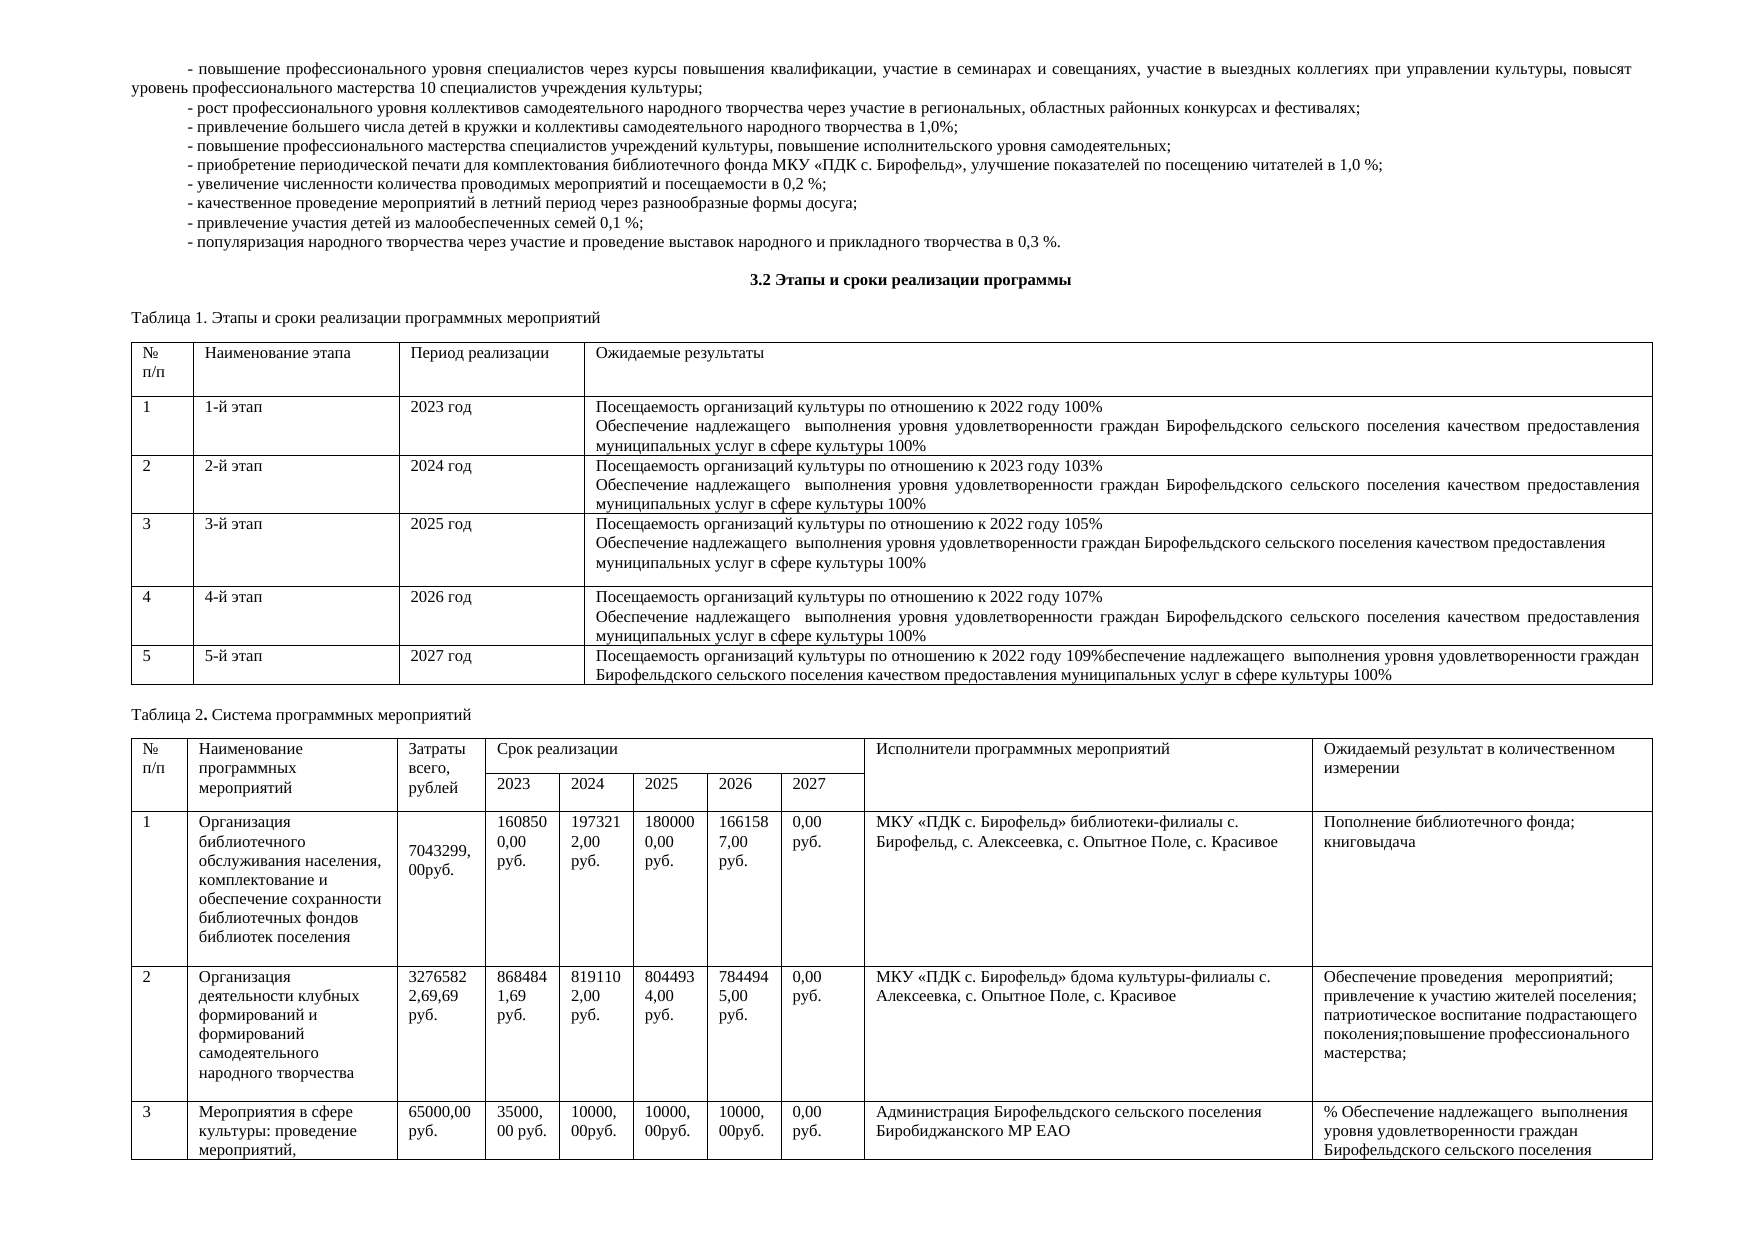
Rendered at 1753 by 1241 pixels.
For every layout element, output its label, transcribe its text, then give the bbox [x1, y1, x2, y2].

text - привлечение участия детей из малообеспеченных семей 0,1 %; [131, 212, 1634, 232]
table_header Исполнители программных мероприятий [865, 739, 1312, 811]
table_cell 3 [132, 1102, 187, 1159]
table_cell 1 [132, 397, 193, 454]
text - увеличение численности количества проводимых мероприятий и посещаемости в 0,2 %; [131, 174, 1634, 193]
table_cell 10000,00руб. [708, 1102, 781, 1159]
table_cell 1608500,00 руб. [486, 812, 559, 966]
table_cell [188, 1102, 397, 1159]
table_cell Посещаемость организаций культуры по отношению к 2022 году 107% Обеспечение надлежащего выполнения уровня удовлетворенности граждан Бирофельдского сельского поселения качеством предоставления муниципальных услуг в сфере культуры 100% [585, 587, 1652, 645]
text - рост профессионального уровня коллективов самодеятельного народного творчества через участие в региональных, областных районных конкурсах и фестивалях; [131, 97, 1634, 117]
table_cell 7844945,00 руб. [708, 967, 781, 1101]
table_cell 0,00 руб. [782, 967, 864, 1101]
table_cell Посещаемость организаций культуры по отношению к 2022 году 109%беспечение надлежащего выполнения уровня удовлетворенности граждан Бирофельдского сельского поселения качеством предоставления муниципальных услуг в сфере культуры 100% [585, 646, 1652, 684]
table_cell 1973212,00 руб. [560, 812, 633, 966]
table_cell 2025 [634, 774, 707, 811]
table_header Период реализации [400, 343, 584, 396]
table_cell 4-й этап [194, 587, 399, 645]
table_cell 2027 [782, 774, 864, 811]
text - привлечение большего числа детей в кружки и коллективы самодеятельного народного творчества в 1,0%; [131, 117, 1634, 136]
table_cell 10000,00руб. [560, 1102, 633, 1159]
table_cell 2025 год [400, 514, 584, 586]
table_cell 2 [132, 456, 193, 513]
table_cell 8684841,69 руб. [486, 967, 559, 1101]
table_cell 1800000,00 руб. [634, 812, 707, 966]
table_cell 1661587,00 руб. [708, 812, 781, 966]
table_header № п/п [132, 739, 187, 811]
table_cell 1 [132, 812, 187, 966]
table_cell 35000,00 руб. [486, 1102, 559, 1159]
table_cell 2024 [560, 774, 633, 811]
table_header Ожидаемый результат в количественном измерении [1313, 739, 1652, 811]
table_cell 2-й этап [194, 456, 399, 513]
table_cell Пополнение библиотечного фонда; книговыдача [1313, 812, 1652, 966]
table_cell 2023 год [400, 397, 584, 454]
table_cell 8191102,00 руб. [560, 967, 633, 1101]
table_cell 3-й этап [194, 514, 399, 586]
text Таблица 1. Этапы и сроки реализации программных мероприятий [131, 308, 1634, 327]
table_cell 1-й этап [194, 397, 399, 454]
table_cell 5 [132, 646, 193, 684]
table_cell 2024 год [400, 456, 584, 513]
table_cell Посещаемость организаций культуры по отношению к 2022 году 100% Обеспечение надлежащего выполнения уровня удовлетворенности граждан Бирофельдского сельского поселения качеством предоставления муниципальных услуг в сфере культуры 100% [585, 397, 1652, 454]
table_cell 5-й этап [194, 646, 399, 684]
table_cell Обеспечение проведения мероприятий; привлечение к участию жителей поселения; патриотическое воспитание подрастающего поколения;повышение профессионального мастерства; [1313, 967, 1652, 1101]
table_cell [865, 1102, 1312, 1159]
text - приобретение периодической печати для комплектования библиотечного фонда МКУ «ПДК с. Бирофельд», улучшение показателей по посещению читателей в 1,0 %; [131, 155, 1634, 174]
text 3.2 Этапы и сроки реализации программы [131, 270, 1634, 289]
table_cell 0,00 руб. [782, 1102, 864, 1159]
text - повышение профессионального мастерства специалистов учреждений культуры, повышение исполнительского уровня самодеятельных; [131, 136, 1634, 155]
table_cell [1313, 1102, 1652, 1159]
table_cell 2023 [486, 774, 559, 811]
table_cell 2027 год [400, 646, 584, 684]
table_cell Посещаемость организаций культуры по отношению к 2023 году 103% Обеспечение надлежащего выполнения уровня удовлетворенности граждан Бирофельдского сельского поселения качеством предоставления муниципальных услуг в сфере культуры 100% [585, 456, 1652, 513]
table_header Затраты всего, рублей [398, 739, 485, 811]
table_header Ожидаемые результаты [585, 343, 1652, 396]
table_cell 4 [132, 587, 193, 645]
table_cell 7043299,00руб. [398, 812, 485, 966]
table_cell 32765822,69,69 руб. [398, 967, 485, 1101]
table_header Наименование программных мероприятий [188, 739, 397, 811]
text Таблица 2. Система программных мероприятий [131, 704, 1634, 723]
table_cell 2026 [708, 774, 781, 811]
text - повышение профессионального уровня специалистов через курсы повышения квалификации, участие в семинарах и совещаниях, участие в выездных коллегиях при управлении культуры, повысят уровень профессионального мастерства 10 специалистов учреждения культуры; [131, 59, 1634, 97]
text - популяризация народного творчества через участие и проведение выставок народного и прикладного творчества в 0,3 %. [131, 232, 1634, 251]
table_cell 8044934,00 руб. [634, 967, 707, 1101]
table_cell 2 [132, 967, 187, 1101]
table_cell Посещаемость организаций культуры по отношению к 2022 году 105% Обеспечение надлежащего выполнения уровня удовлетворенности граждан Бирофельдского сельского поселения качеством предоставления муниципальных услуг в сфере культуры 100% [585, 514, 1652, 586]
table_header № п/п [132, 343, 193, 396]
table_cell 3 [132, 514, 193, 586]
table_header Наименование этапа [194, 343, 399, 396]
table_cell 2026 год [400, 587, 584, 645]
table_cell Организация деятельности клубных формирований и формирований самодеятельного народного творчества [188, 967, 397, 1101]
text - качественное проведение мероприятий в летний период через разнообразные формы досуга; [131, 193, 1634, 212]
table_cell 0,00 руб. [782, 812, 864, 966]
table_cell МКУ «ПДК с. Бирофельд» бдома культуры-филиалы с. Алексеевка, с. Опытное Поле, с. Красивое [865, 967, 1312, 1101]
table_header Срок реализации [486, 739, 864, 773]
table_cell 65000,00 руб. [398, 1102, 485, 1159]
table_cell Организация библиотечного обслуживания населения, комплектование и обеспечение сохранности библиотечных фондов библиотек поселения [188, 812, 397, 966]
table_cell 10000,00руб. [634, 1102, 707, 1159]
table_cell МКУ «ПДК с. Бирофельд» библиотеки-филиалы с. Бирофельд, с. Алексеевка, с. Опытное Поле, с. Красивое [865, 812, 1312, 966]
